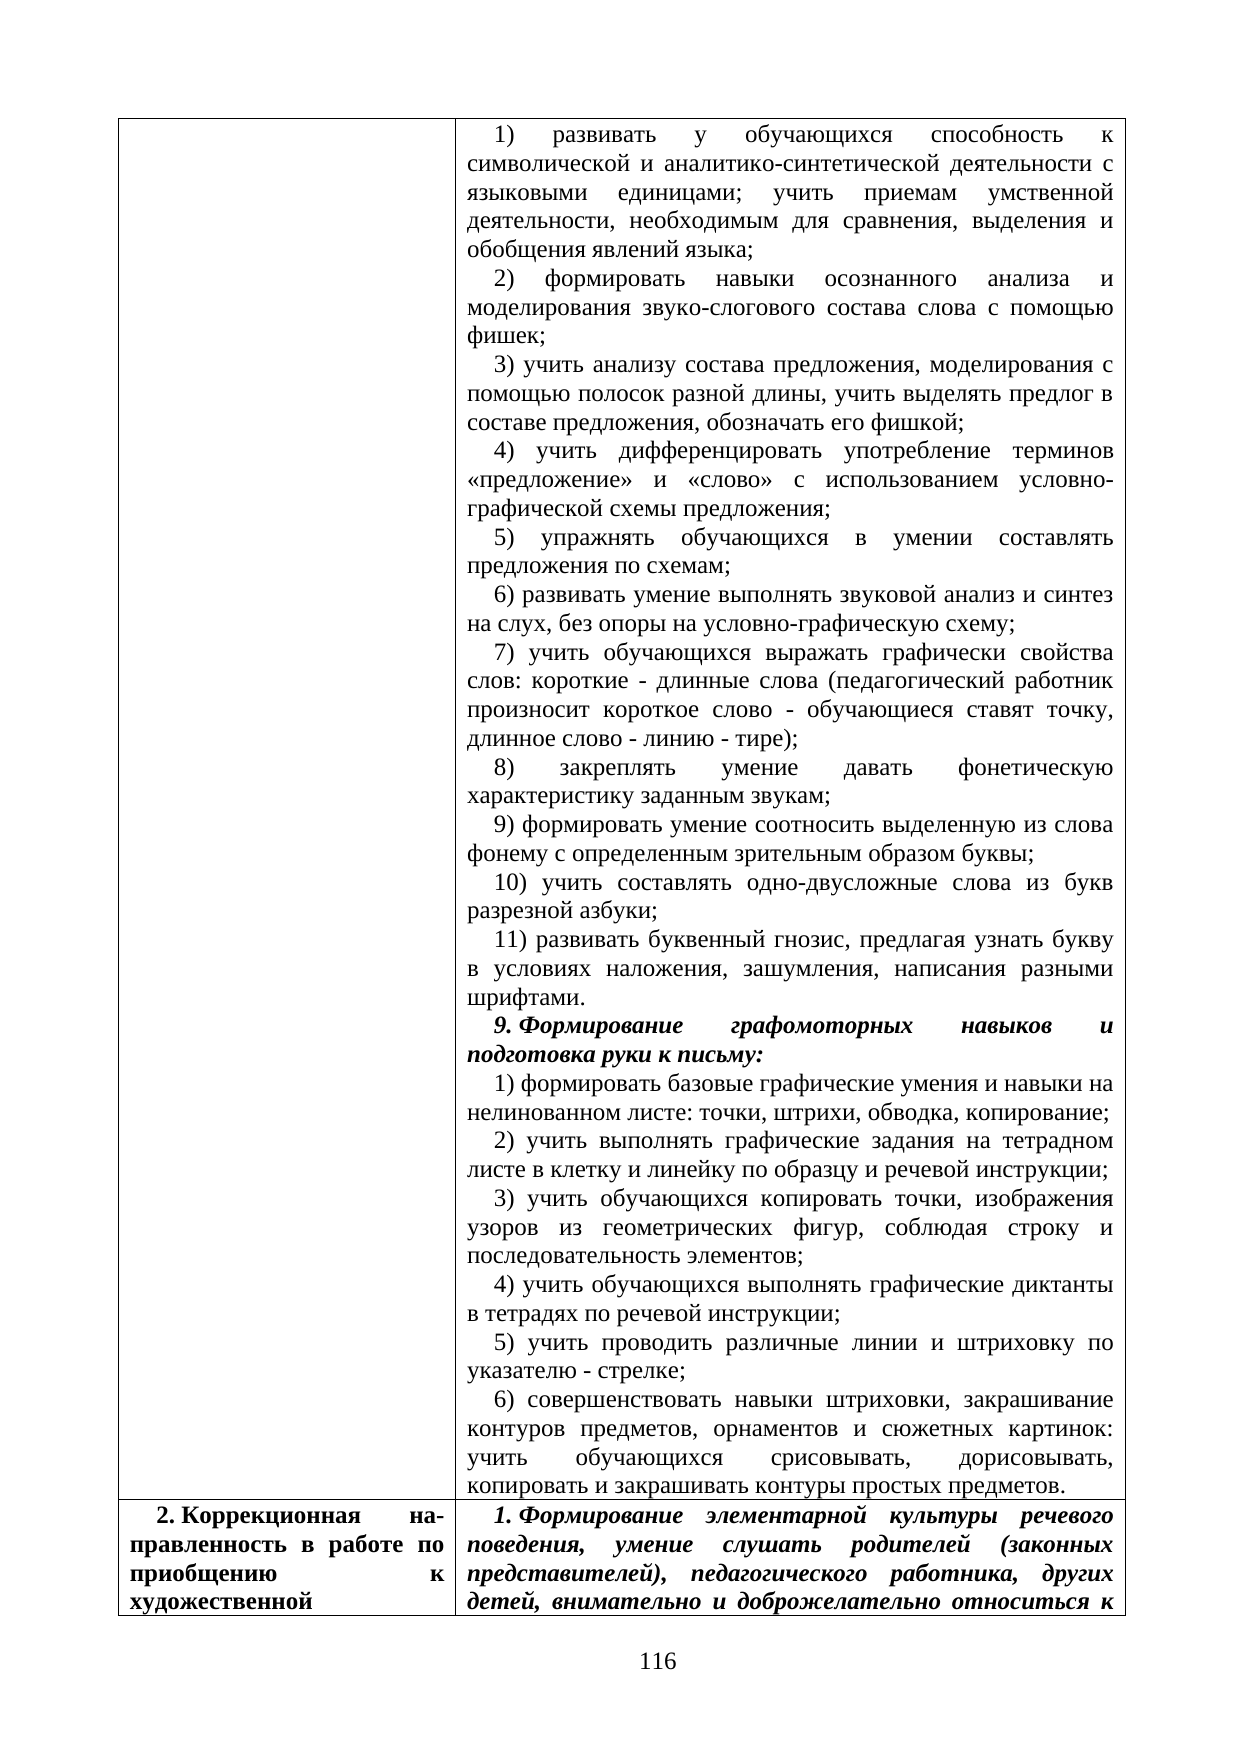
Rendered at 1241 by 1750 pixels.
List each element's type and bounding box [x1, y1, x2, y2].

table_cell [456, 119, 1125, 1499]
table_cell [119, 1500, 455, 1615]
table_cell [119, 119, 455, 1499]
table_cell [456, 1500, 1125, 1615]
